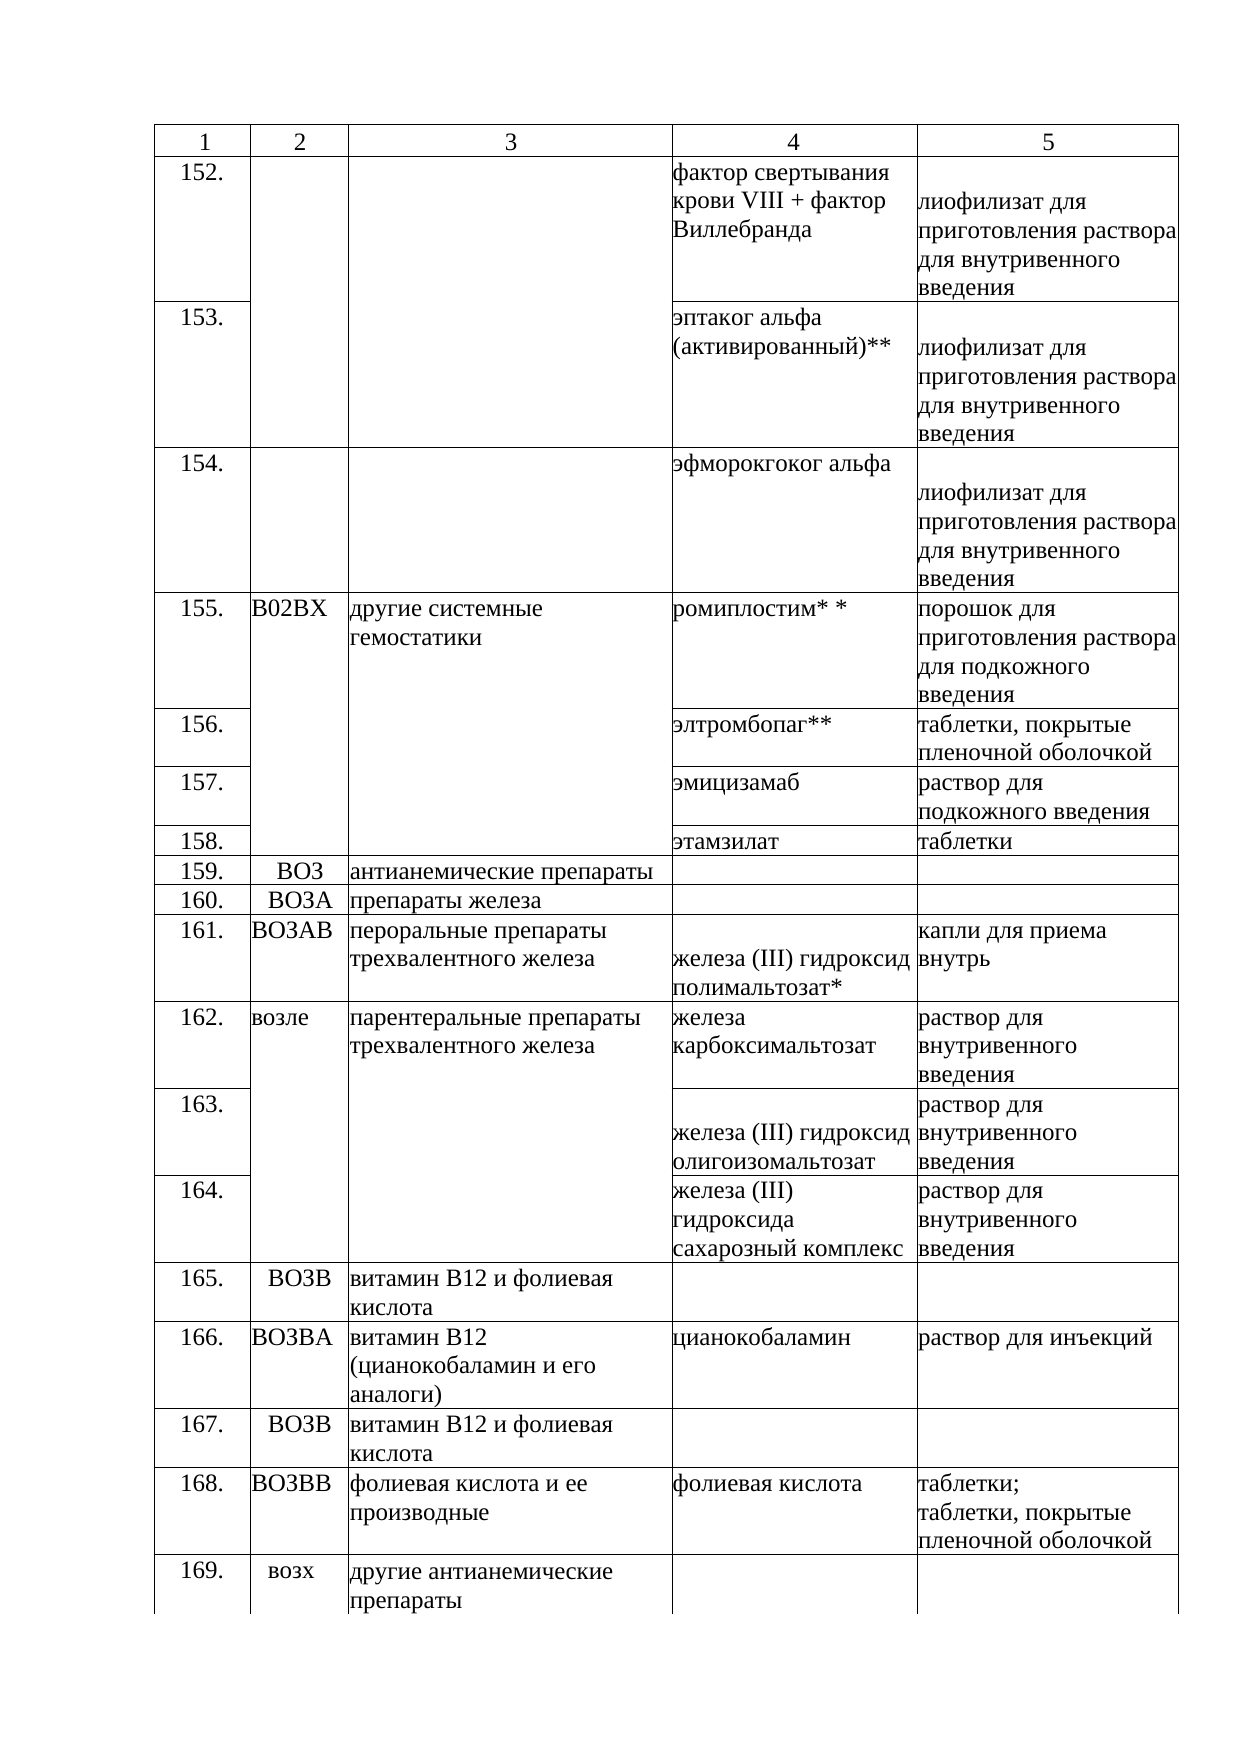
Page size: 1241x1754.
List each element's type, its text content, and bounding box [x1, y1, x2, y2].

table_cell витамин В12 и фолиевая кислота [349, 1409, 672, 1467]
table_cell цианокобаламин [673, 1322, 917, 1408]
table_cell возле [251, 1002, 348, 1262]
table_cell 152. [155, 157, 250, 301]
table_cell железа (III) гидроксида сахарозный комплекс [673, 1176, 917, 1262]
table_cell 167. [155, 1409, 250, 1467]
table_cell [349, 157, 672, 447]
table_cell [918, 1409, 1178, 1467]
table_cell таблетки [918, 826, 1178, 855]
table_cell эптаког альфа (активированный)** [673, 302, 917, 447]
table_cell порошок для приготовления раствора для подкожного введения [918, 593, 1178, 708]
table_cell [918, 1555, 1178, 1613]
table_header 1 [155, 125, 250, 156]
table_cell [673, 1555, 917, 1613]
table_cell другие антианемические препараты [349, 1555, 672, 1613]
table_cell 154. [155, 448, 250, 592]
table_cell 164. [155, 1176, 250, 1262]
table_header 2 [251, 125, 348, 156]
table_cell лиофилизат для приготовления раствора для внутривенного введения [918, 157, 1178, 301]
table_cell ВОЗ [251, 856, 348, 884]
table_cell эфморокгоког альфа [673, 448, 917, 592]
table_cell железа карбоксимальтозат [673, 1002, 917, 1088]
table_cell фолиевая кислота и ее производные [349, 1468, 672, 1554]
table_cell возх [251, 1555, 348, 1613]
table_cell парентеральные препараты трехвалентного железа [349, 1002, 672, 1262]
table_cell [251, 448, 348, 592]
table_cell 160. [155, 885, 250, 914]
table_cell 168. [155, 1468, 250, 1554]
table_cell раствор для внутривенного введения [918, 1176, 1178, 1262]
table_cell ВОЗАВ [251, 915, 348, 1001]
table_cell ВОЗВ [251, 1263, 348, 1321]
table_cell 153. [155, 302, 250, 447]
table_cell 165. [155, 1263, 250, 1321]
table_cell раствор для инъекций [918, 1322, 1178, 1408]
table_cell 169. [155, 1555, 250, 1613]
table_cell таблетки; таблетки, покрытые пленочной оболочкой [918, 1468, 1178, 1554]
table_cell ВОЗВ [251, 1409, 348, 1467]
table_cell эмицизамаб [673, 767, 917, 825]
table_cell ВОЗВА [251, 1322, 348, 1408]
table_cell таблетки, покрытые пленочной оболочкой [918, 709, 1178, 766]
table_cell 155. [155, 593, 250, 708]
table_cell раствор для внутривенного введения [918, 1089, 1178, 1174]
table_cell антианемические препараты [349, 856, 672, 884]
table_cell раствор для внутривенного введения [918, 1002, 1178, 1088]
table_cell [673, 1263, 917, 1321]
table_cell железа (III) гидроксид полимальтозат* [673, 915, 917, 1001]
table_cell [673, 1409, 917, 1467]
table_cell фолиевая кислота [673, 1468, 917, 1554]
table_cell лиофилизат для приготовления раствора для внутривенного введения [918, 448, 1178, 592]
table_cell 156. [155, 709, 250, 766]
table_cell ромиплостим* * [673, 593, 917, 708]
table_header 3 [349, 125, 672, 156]
table_cell 157. [155, 767, 250, 825]
table_cell [918, 856, 1178, 884]
table_header 4 [673, 125, 917, 156]
table_cell ВОЗВВ [251, 1468, 348, 1554]
table_cell [918, 885, 1178, 914]
table_cell [918, 1263, 1178, 1321]
table_cell В02ВХ [251, 593, 348, 855]
table_cell 166. [155, 1322, 250, 1408]
table_cell раствор для подкожного введения [918, 767, 1178, 825]
table_cell 159. [155, 856, 250, 884]
table_cell [349, 448, 672, 592]
table_cell 162. [155, 1002, 250, 1088]
table_cell препараты железа [349, 885, 672, 914]
table_cell 163. [155, 1089, 250, 1174]
table_cell капли для приема внутрь [918, 915, 1178, 1001]
table_cell пероральные препараты трехвалентного железа [349, 915, 672, 1001]
table_cell 161. [155, 915, 250, 1001]
table_cell витамин В12 и фолиевая кислота [349, 1263, 672, 1321]
table_cell железа (III) гидроксид олигоизомальтозат [673, 1089, 917, 1174]
table_cell [251, 157, 348, 447]
table_cell витамин В12 (цианокобаламин и его аналоги) [349, 1322, 672, 1408]
table_cell ВОЗА [251, 885, 348, 914]
table_header 5 [918, 125, 1178, 156]
table_cell лиофилизат для приготовления раствора для внутривенного введения [918, 302, 1178, 447]
table_cell другие системные гемостатики [349, 593, 672, 855]
table_cell [673, 885, 917, 914]
table_cell элтромбопаг** [673, 709, 917, 766]
table_cell фактор свертывания крови VIII + фактор Виллебранда [673, 157, 917, 301]
table_cell 158. [155, 826, 250, 855]
table_cell [673, 856, 917, 884]
table_cell этамзилат [673, 826, 917, 855]
